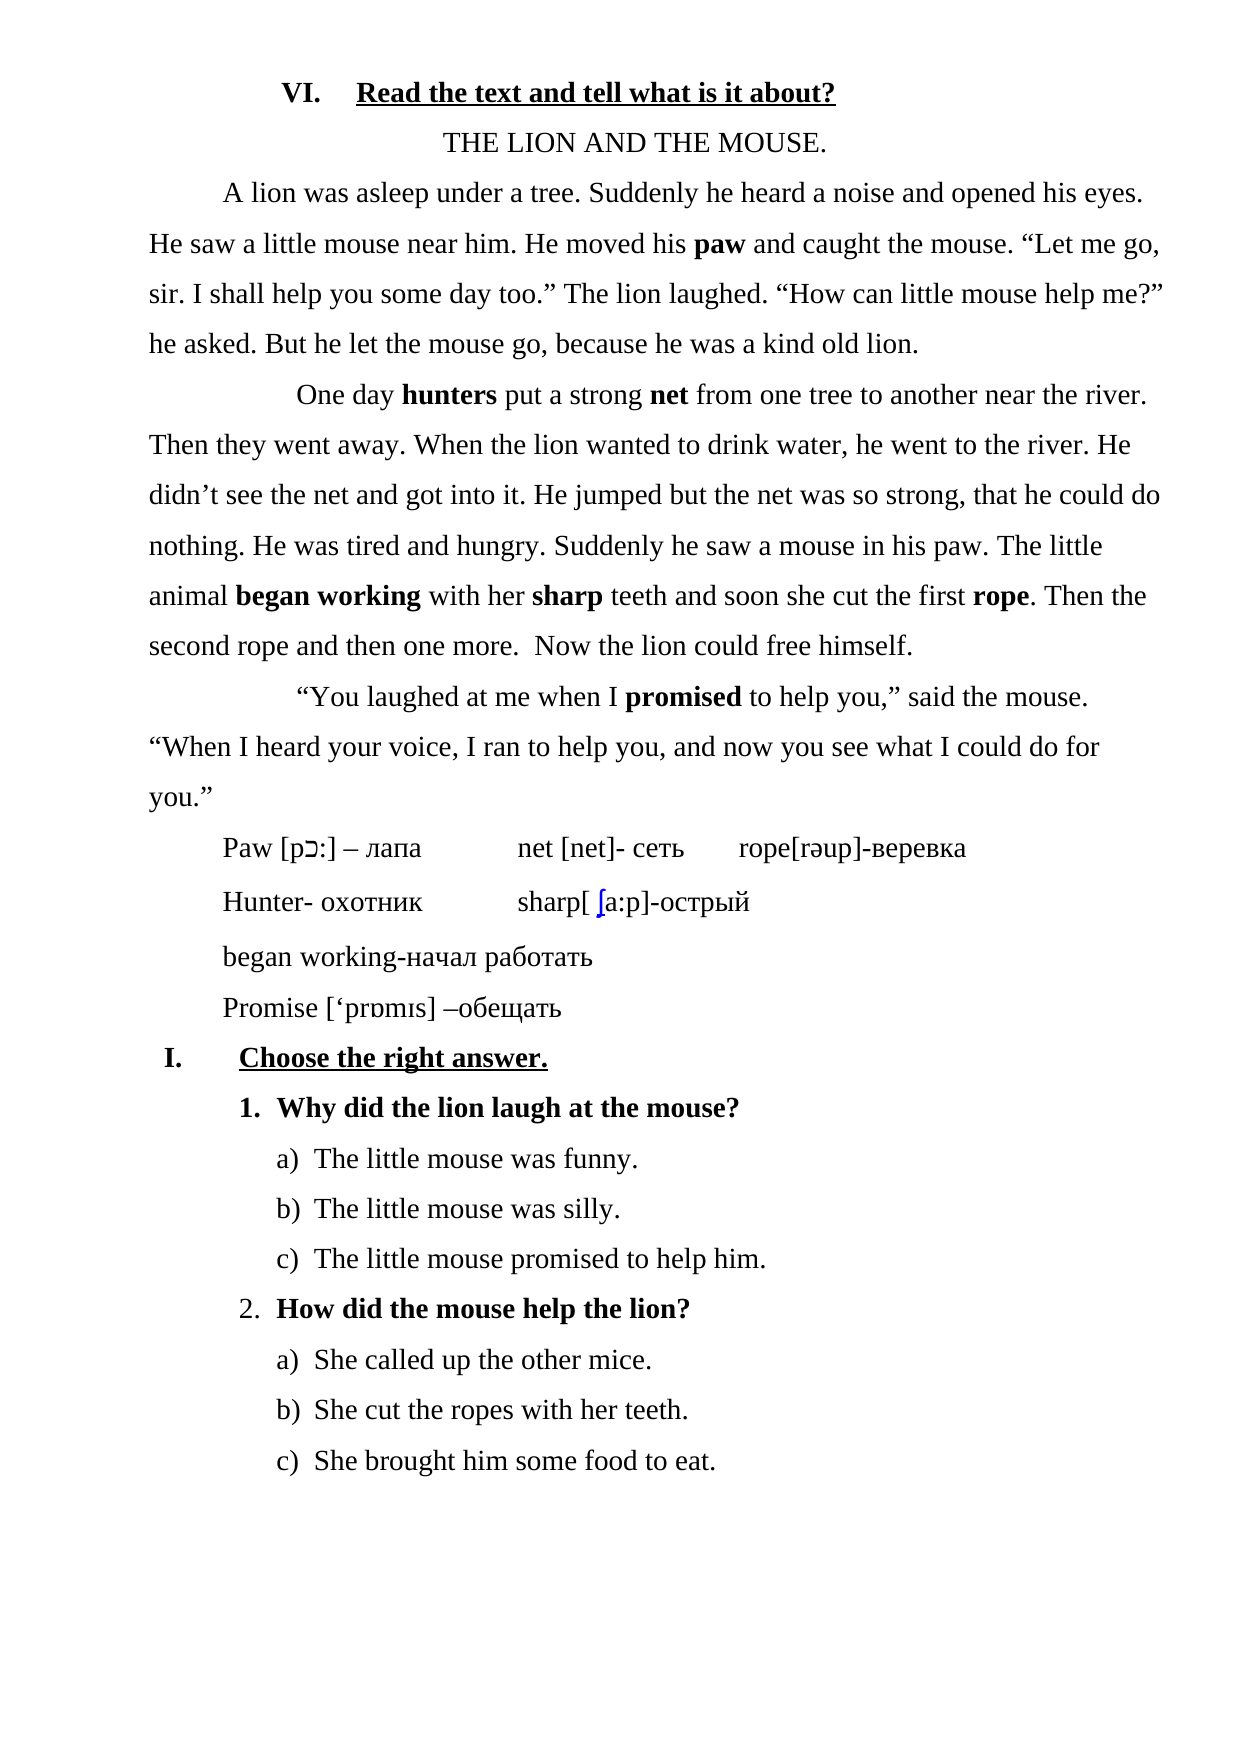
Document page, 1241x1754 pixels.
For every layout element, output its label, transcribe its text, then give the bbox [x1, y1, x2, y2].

list began working-начал работать [149, 939, 1165, 973]
list The little mouse promised to help him. [276, 1241, 1165, 1275]
list She brought him some food to eat. [276, 1443, 1165, 1476]
list Promise [‘prɒmɪs] –обещать [149, 990, 1165, 1023]
list Hunter- охотник sharp[ ʃa:p]-острый [149, 880, 1165, 920]
list One day hunters put a strong net from one tree to another near the river. Then they went away. When the lion wanted to drink water, he went to the river. He didn’t see the net and got into it. He jumped but the net was so strong, that he could do nothing. He was tired and hungry. Suddenly he saw a mouse in his paw. The little animal began working with her sharp teeth and soon she cut the first rope. Then the second rope and then one more. Now the lion could free himself. [149, 377, 1165, 662]
list A lion was asleep under a tree. Suddenly he heard a noise and opened his eyes. He saw a little mouse near him. He moved his paw and caught the mouse. “Let me go, sir. I shall help you some day too.” The lion laughed. “How can little mouse help me?” he asked. But he let the mouse go, because he was a kind old lion. [149, 176, 1165, 360]
list She called up the other mice. [276, 1342, 1165, 1376]
list How did the mouse help the lion? [239, 1292, 1165, 1325]
list Choose the right answer. [164, 1040, 1165, 1074]
list She cut the ropes with her teeth. [276, 1392, 1165, 1426]
list Paw [pכ:] – лапа net [net]- сеть rope[rәup]-веревка [149, 830, 1165, 863]
list The little mouse was funny. [276, 1141, 1165, 1174]
list Read the text and tell what is it about? [281, 75, 1165, 108]
list The little mouse was silly. [276, 1191, 1165, 1224]
list “You laughed at me when I promised to help you,” said the mouse. “When I heard your voice, I ran to help you, and now you see what I could do for you.” [149, 679, 1165, 813]
list THE LION AND THE MOUSE. [104, 125, 1165, 159]
list Why did the lion laugh at the mouse? [239, 1090, 1165, 1124]
